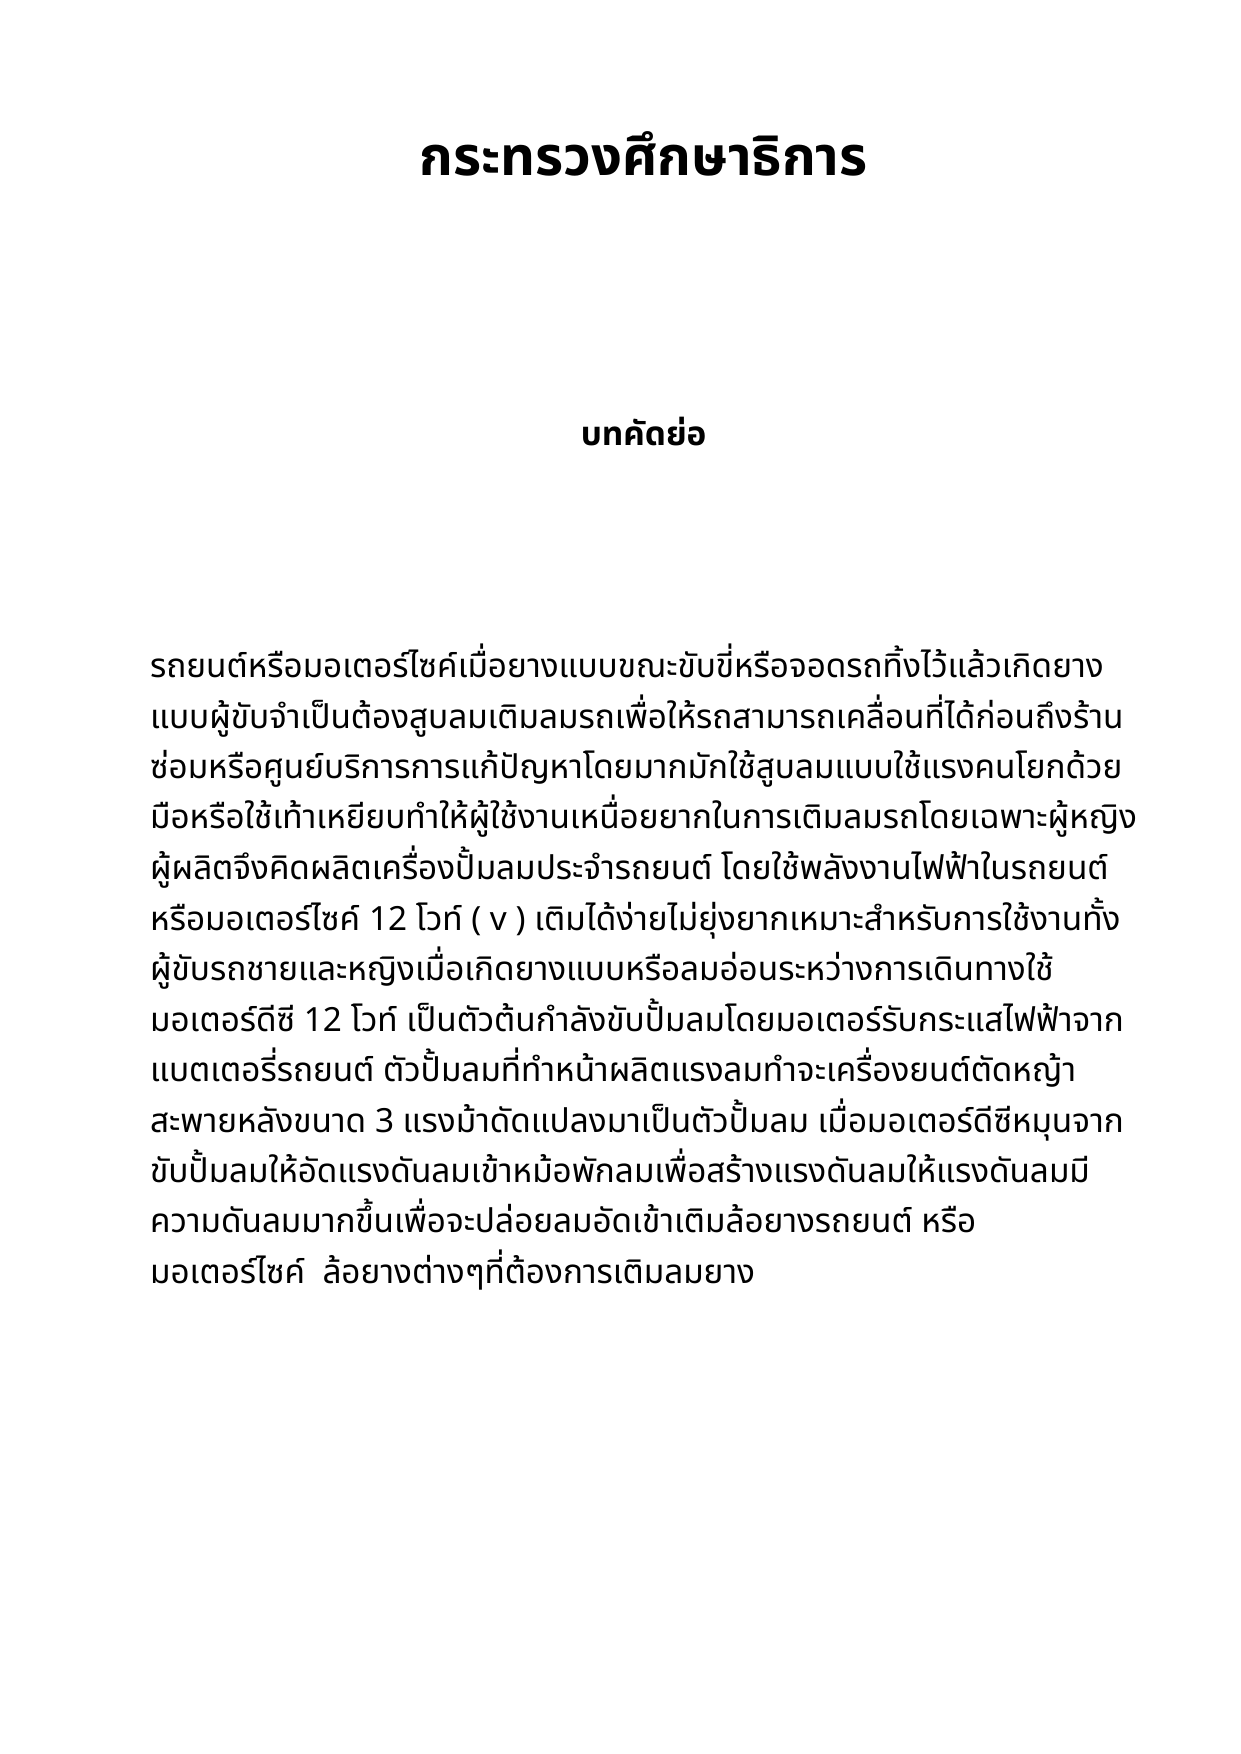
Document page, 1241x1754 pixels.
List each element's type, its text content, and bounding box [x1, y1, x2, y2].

text กระทรวงศึกษาธิการ [150, 118, 1137, 200]
text รถยนต์หรือมอเตอร์ไซค์เมื่อยางแบบขณะขับขี่หรือจอดรถทิ้งไว้แล้วเกิดยางแบบผู้ขับจำเป็นต้องสูบลมเติมลมรถเพื่อให้รถสามารถเคลื่อนที่ได้ก่อนถึงร้านซ่อมหรือศูนย์บริการการแก้ปัญหาโดยมากมักใช้สูบลมแบบใช้แรงคนโยกด้วยมือหรือใช้เท้าเหยียบทำให้ผู้ใช้งานเหนื่อยยากในการเติมลมรถโดยเฉพาะผู้หญิง ผู้ผลิตจึงคิดผลิตเครื่องปั้มลมประจำรถยนต์ โดยใช้พลังงานไฟฟ้าในรถยนต์หรือมอเตอร์ไซค์ 12 โวท์ ( v ) เติมได้ง่ายไม่ยุ่งยากเหมาะสำหรับการใช้งานทั้งผู้ขับรถชายและหญิงเมื่อเกิดยางแบบหรือลมอ่อนระหว่างการเดินทางใช้มอเตอร์ดีซี 12 โวท์ เป็นตัวต้นกำลังขับปั้มลมโดยมอเตอร์รับกระแสไฟฟ้าจากแบตเตอรี่รถยนต์ ตัวปั้มลมที่ทำหน้าผลิตแรงลมทำจะเครื่องยนต์ตัดหญ้าสะพายหลังขนาด 3 แรงม้าดัดแปลงมาเป็นตัวปั้มลม เมื่อมอเตอร์ดีซีหมุนจากขับปั้มลมให้อัดแรงดันลมเข้าหม้อพักลมเพื่อสร้างแรงดันลมให้แรงดันลมมีความดันลมมากขึ้นเพื่อจะปล่อยลมอัดเข้าเติมล้อยางรถยนต์ หรือ มอเตอร์ไซค์ ล้อยางต่างๆที่ต้องการเติมลมยาง [150, 642, 1137, 1298]
text บทคัดย่อ [150, 410, 1137, 461]
